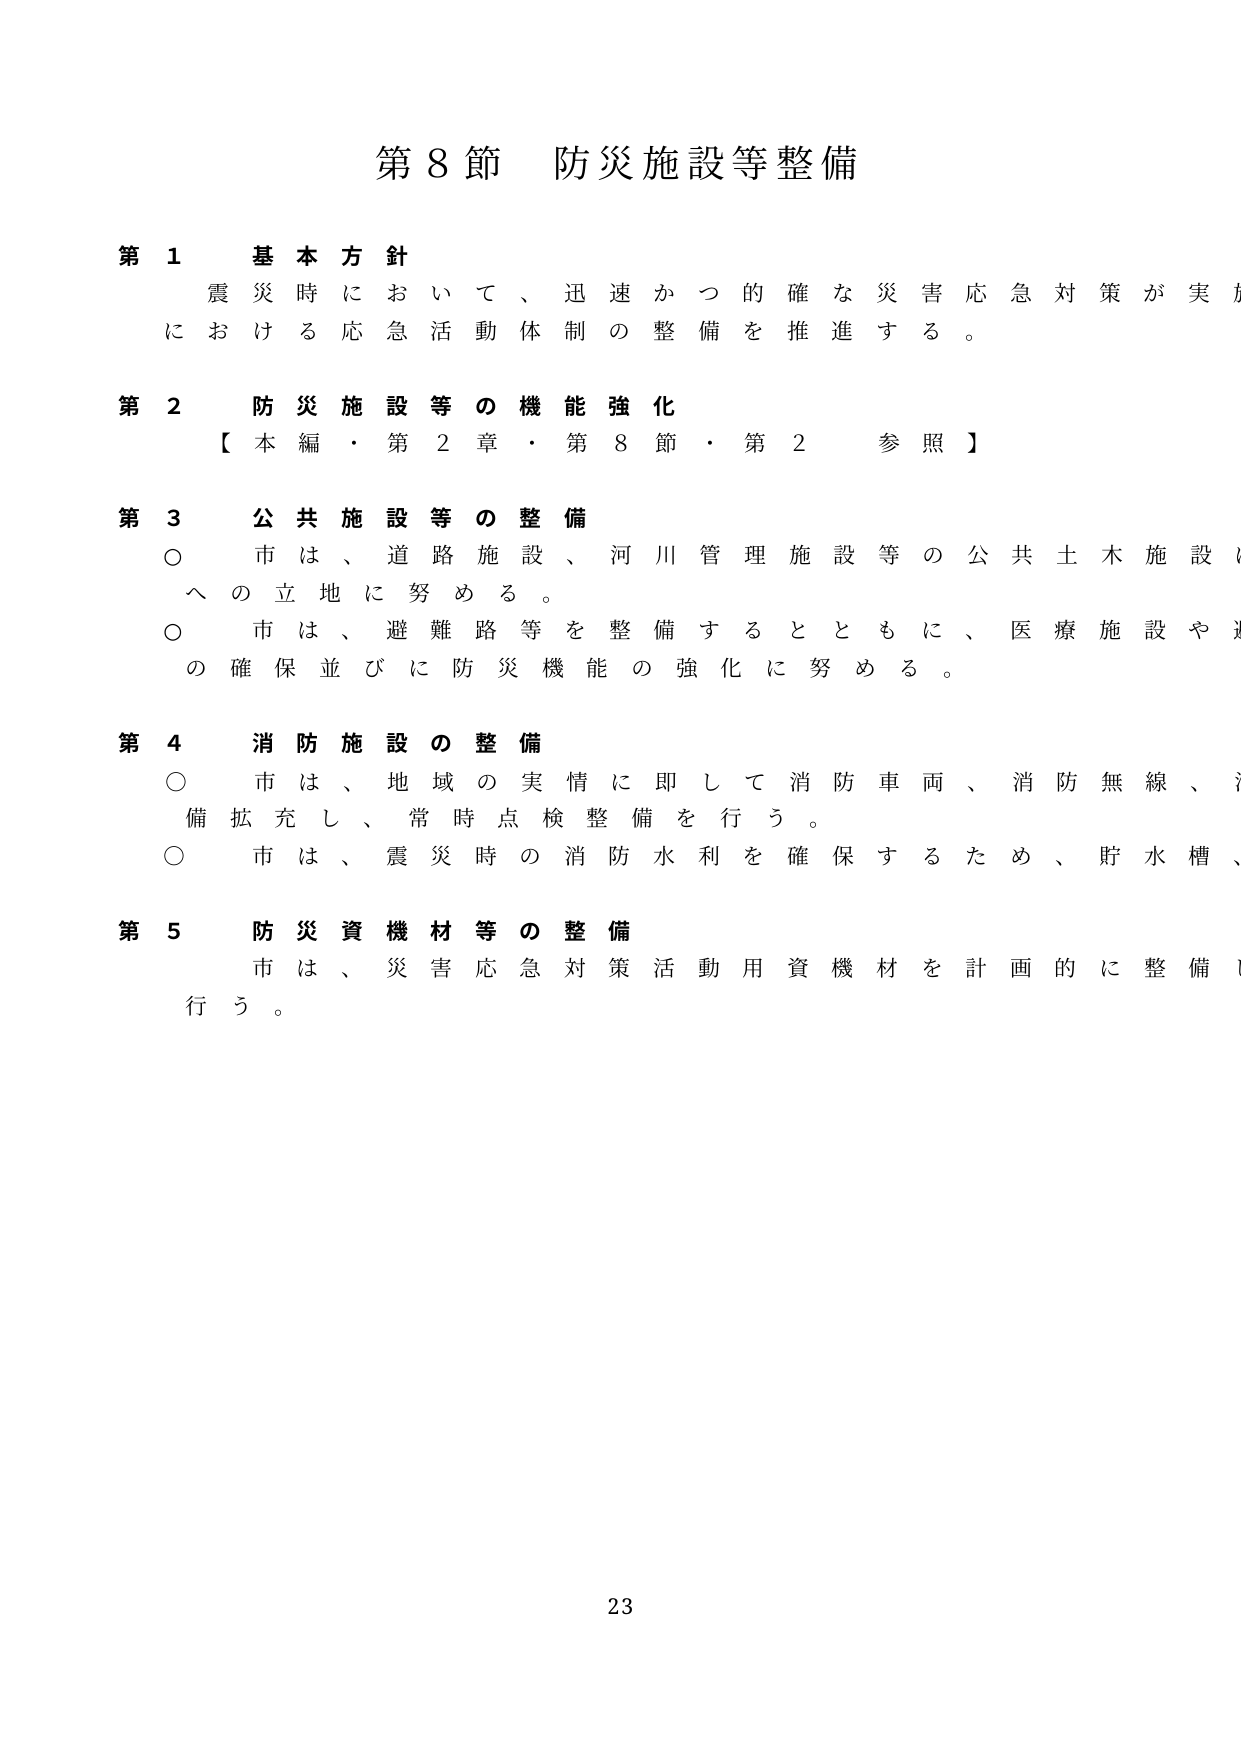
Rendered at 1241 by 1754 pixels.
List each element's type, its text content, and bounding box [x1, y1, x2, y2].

text 第２ 防災施設等の機能強化 [118, 386, 1122, 423]
text ○ 市は、道路施設、河川管理施設等の公共土木施設について、耐震性が確保された場所への立地に努める。 [141, 536, 1122, 611]
text ○ 市は、地域の実情に即して消防車両、消防無線、消防水利、その他の消防施設、設備を整備拡充し、常時点検整備を行う。 [118, 761, 1122, 836]
text 第３ 公共施設等の整備 [118, 498, 1122, 536]
text 第８節 防災施設等整備 [118, 123, 1122, 198]
text 震災時において、迅速かつ的確な災害応急対策が実施できるよう、防災施設等を整備し、震災時における応急活動体制の整備を推進する。 [118, 273, 1122, 303]
text 【本編・第２章・第８節・第２ 参照】 [118, 423, 1122, 461]
text ○ 市は、避難路等を整備するとともに、医療施設や避難所となる学校等の公共施設の耐震性の確保並びに防災機能の強化に努める。 [141, 611, 1122, 686]
text 第１ 基本方針 [118, 236, 1122, 273]
text 第４ 消防施設の整備 [118, 723, 1122, 761]
text 第５ 防災資機材等の整備 [118, 911, 1122, 948]
text 市は、災害応急対策活動用資機材を計画的に整備し、定期的に点検整備を行い、必要な補充を行う。 [118, 948, 1122, 1023]
text 震災時において、迅速かつ的確な災害応急対策が実施できるよう、防災施設等を整備し、震災時における応急活動体制の整備を推進する。 [118, 304, 1122, 348]
text ○ 市は、震災時の消防水利を確保するため、貯水槽、自然水利等を整備する。 [118, 836, 1122, 873]
